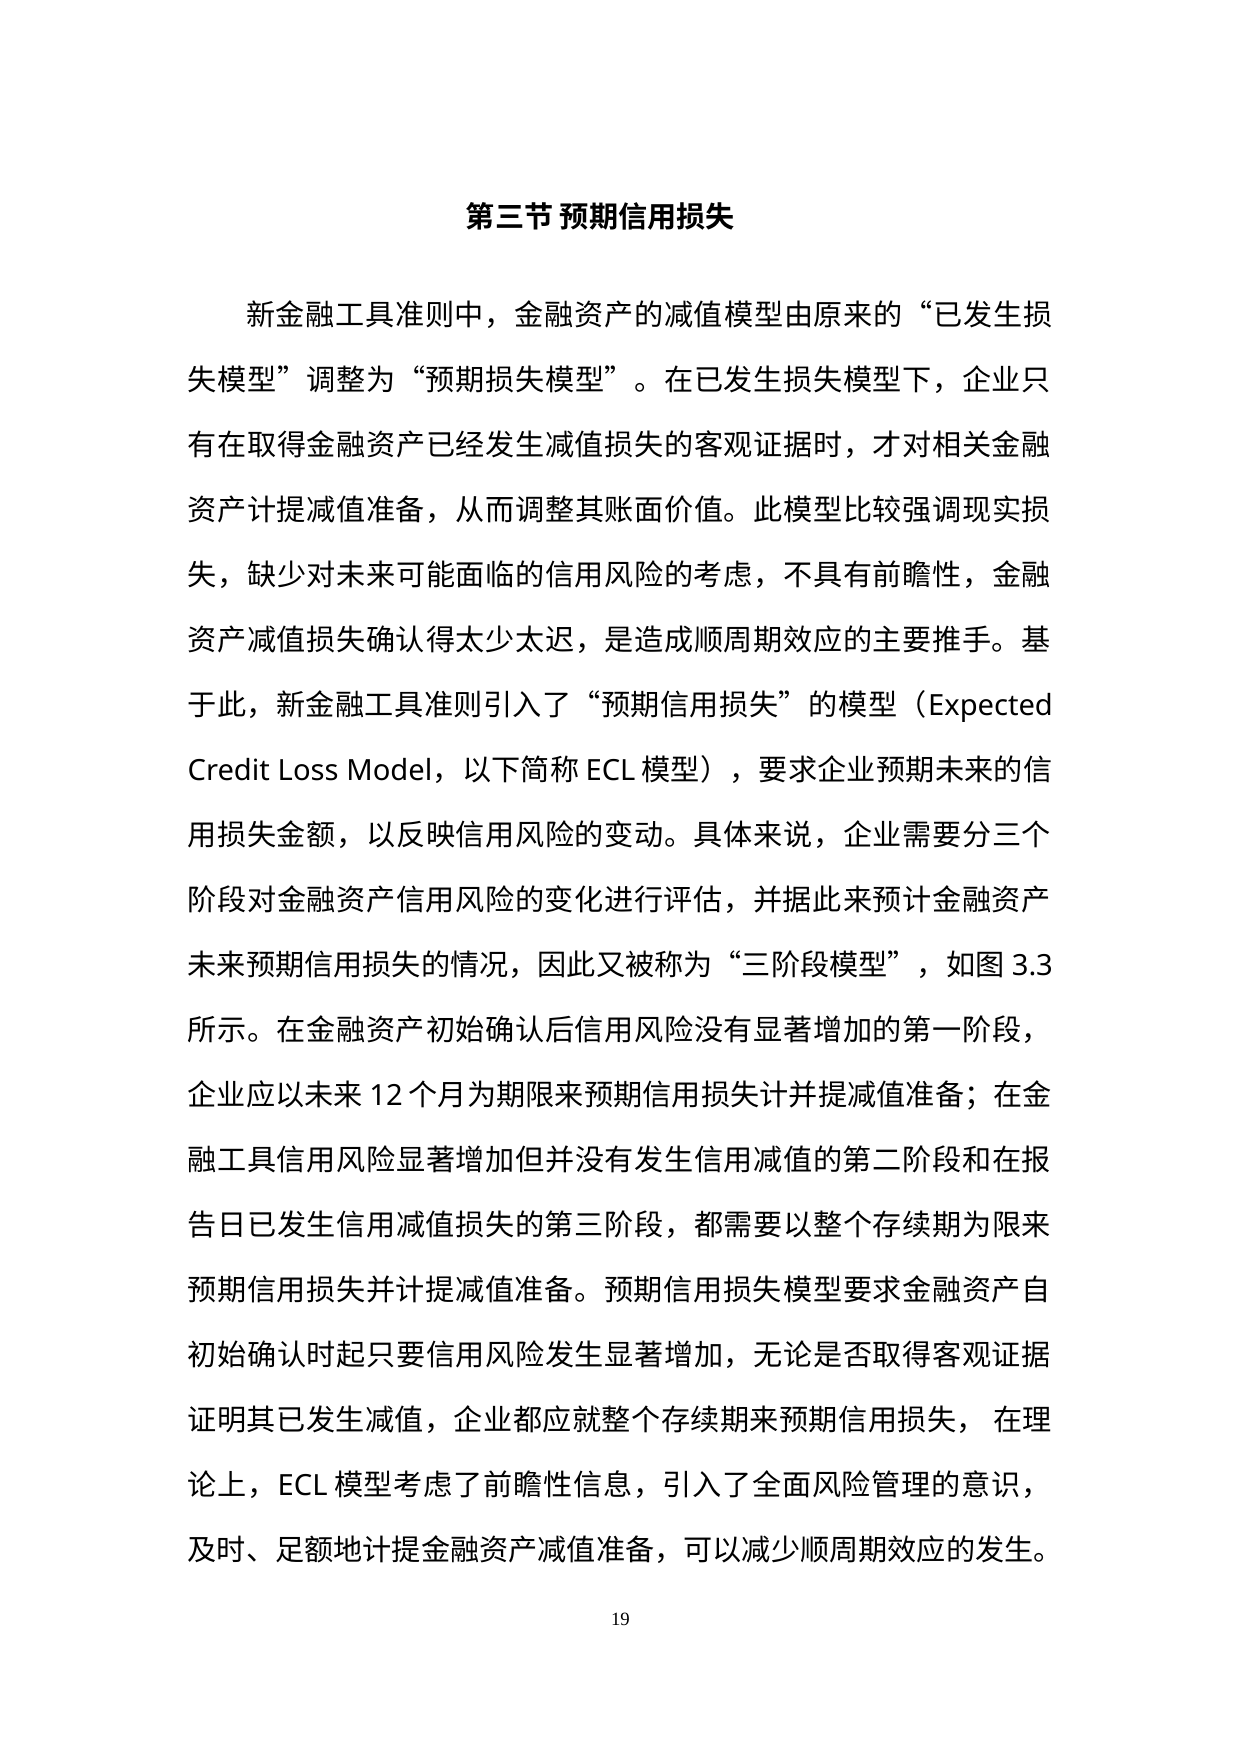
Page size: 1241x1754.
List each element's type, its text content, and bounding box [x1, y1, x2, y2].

text 新金融工具准则中，金融资产的减值模型由原来的“已发生损失模型”调整为“预期损失模型”。在已发生损失模型下，企业只有在取得金融资产已经发生减值损失的客观证据时，才对相关金融资产计提减值准备，从而调整其账面价值。此模型比较强调现实损失，缺少对未来可能面临的信用风险的考虑，不具有前瞻性，金融资产减值损失确认得太少太迟，是造成顺周期效应的主要推手。基于此，新金融工具准则引入了“预期信用损失”的模型（Expected Credit Loss Model，以下简称ECL模型），要求企业预期未来的信用损失金额，以反映信用风险的变动。具体来说，企业需要分三个阶段对金融资产信用风险的变化进行评估，并据此来预计金融资产未来预期信用损失的情况，因此又被称为“三阶段模型”，如图3.3所示。在金融资产初始确认后信用风险没有显著增加的第一阶段，企业应以未来12个月为期限来预期信用损失计并提减值准备；在金融工具信用风险显著增加但并没有发生信用减值的第二阶段和在报告日已发生信用减值损失的第三阶段，都需要以整个存续期为限来预期信用损失并计提减值准备。预期信用损失模型要求金融资产自初始确认时起只要信用风险发生显著增加，无论是否取得客观证据证明其已发生减值，企业都应就整个存续期来预期信用损失， 在理论上，ECL模型考虑了前瞻性信息，引入了全面风险管理的意识，及时、足额地计提金融资产减值准备，可以减少顺周期效应的发生。 [187, 280, 1053, 1580]
text 第三节 预期信用损失 [187, 182, 1053, 247]
